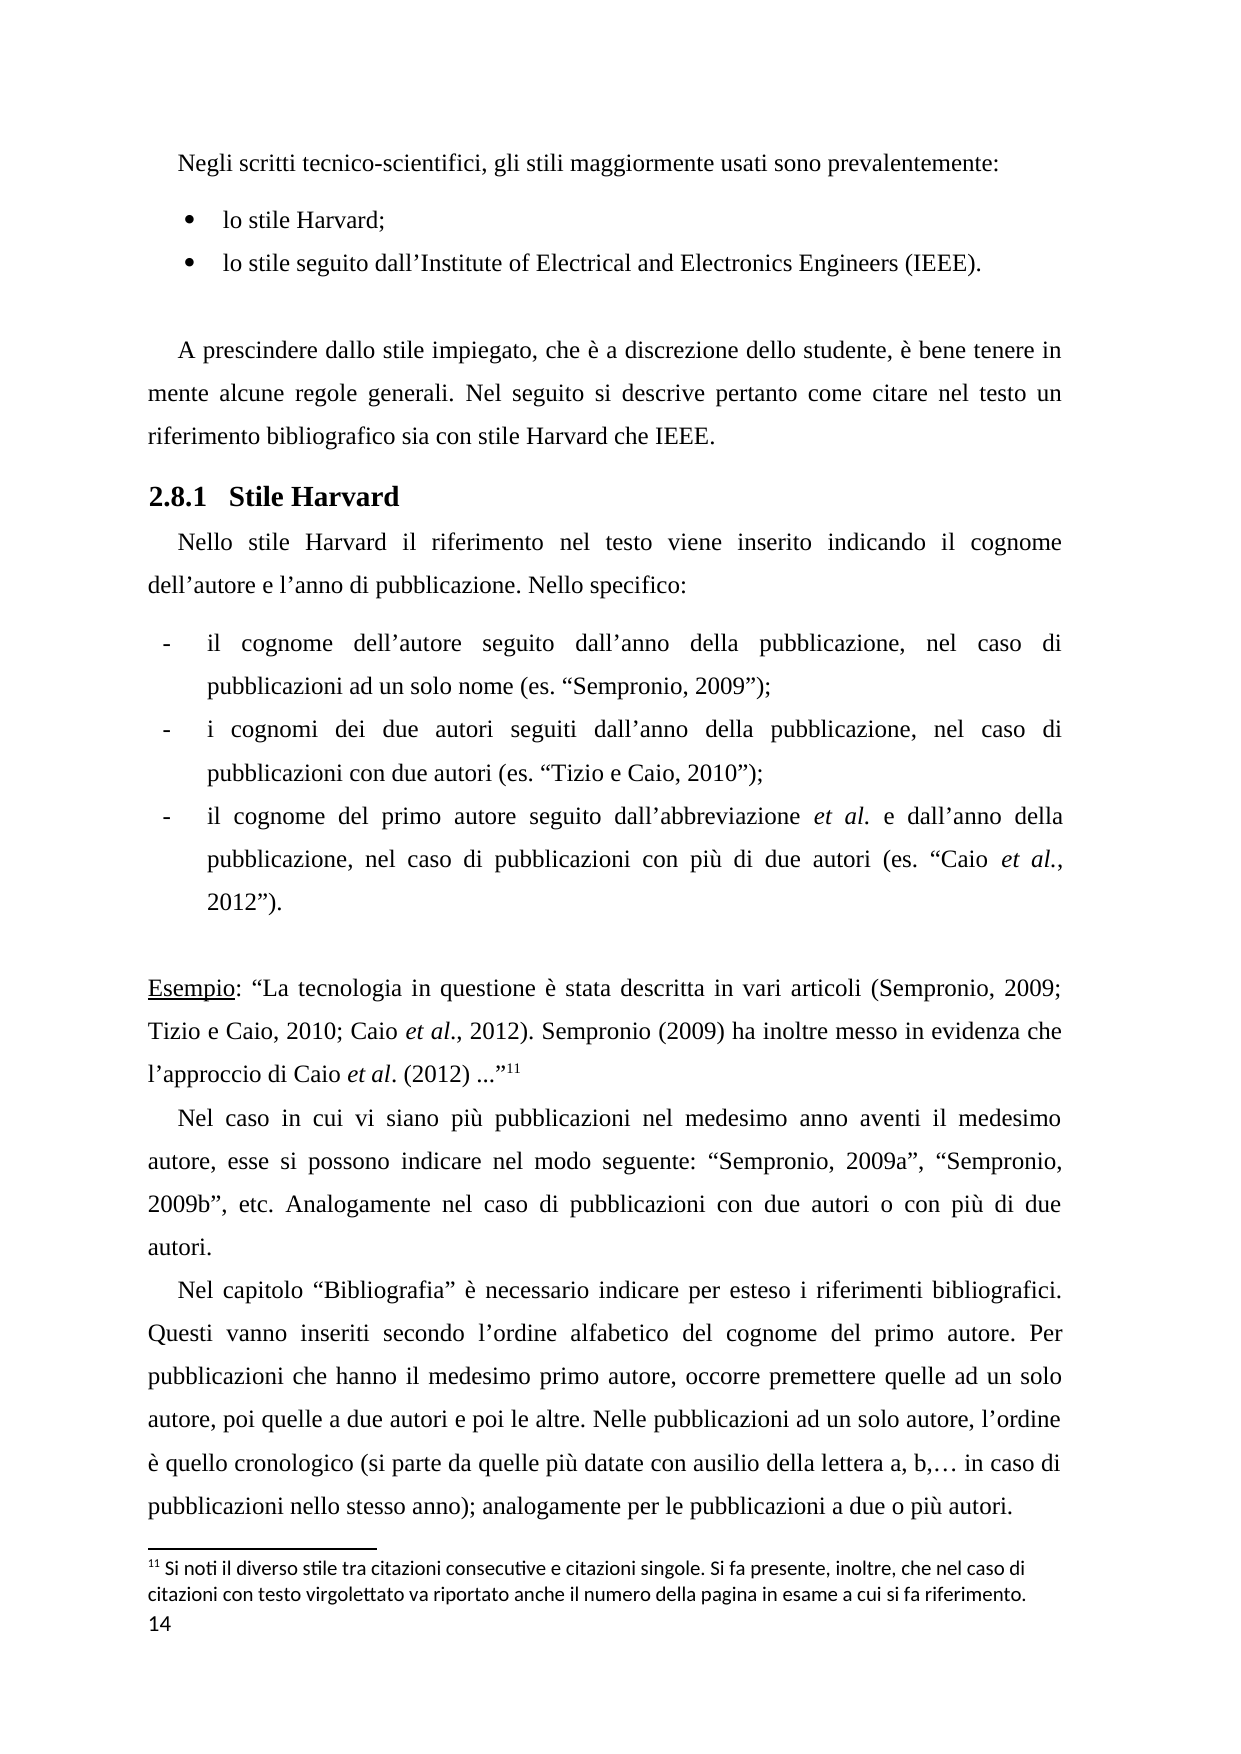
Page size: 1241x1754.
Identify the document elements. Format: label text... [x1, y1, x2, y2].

text A prescindere dallo stile impiegato, che è a discrezione dello studente, è bene tenere in mente alcune regole generali. Nel seguito si descrive pertanto come citare nel testo un riferimento bibliografico sia con stile Harvard che IEEE. [148, 335, 1063, 450]
list lo stile Harvard; [185, 205, 1063, 234]
text Esempio: “La tecnologia in questione è stata descritta in vari articoli (Sempronio, 2009; Tizio e Caio, 2010; Caio et al., 2012). Sempronio (2009) ha inoltre messo in evidenza che l’approccio di Caio et al. (2012) ...” [148, 973, 1063, 1088]
text Negli scritti tecnico-scientifici, gli stili maggiormente usati sono prevalentemente: [148, 148, 1063, 176]
list il cognome dell’autore seguito dall’anno della pubblicazione, nel caso di pubblicazioni ad un solo nome (es. “Sempronio, 2009”); [162, 628, 1063, 700]
subtitle Stile Harvard [207, 479, 1063, 512]
text Nel capitolo “Bibliografia” è necessario indicare per esteso i riferimenti bibliografici. Questi vanno inseriti secondo l’ordine alfabetico del cognome del primo autore. Per pubblicazioni che hanno il medesimo primo autore, occorre premettere quelle ad un solo autore, poi quelle a due autori e poi le altre. Nelle pubblicazioni ad un solo autore, l’ordine è quello cronologico (si parte da quelle più datate con ausilio della lettera a, b,… in caso di pubblicazioni nello stesso anno); analogamente per le pubblicazioni a due o più autori. [148, 1275, 1063, 1519]
text Nel caso in cui vi siano più pubblicazioni nel medesimo anno aventi il medesimo autore, esse si possono indicare nel modo seguente: “Sempronio, 2009a”, “Sempronio, 2009b”, etc. Analogamente nel caso di pubblicazioni con due autori o con più di due autori. [148, 1103, 1063, 1261]
list lo stile seguito dall’Institute of Electrical and Electronics Engineers (IEEE). [185, 248, 1063, 277]
list il cognome del primo autore seguito dall’abbreviazione et al. e dall’anno della pubblicazione, nel caso di pubblicazioni con più di due autori (es. “Caio et al., 2012”). [162, 801, 1063, 916]
text Nello stile Harvard il riferimento nel testo viene inserito indicando il cognome dell’autore e l’anno di pubblicazione. Nello specifico: [148, 527, 1063, 599]
list i cognomi dei due autori seguiti dall’anno della pubblicazione, nel caso di pubblicazioni con due autori (es. “Tizio e Caio, 2010”); [162, 714, 1063, 786]
